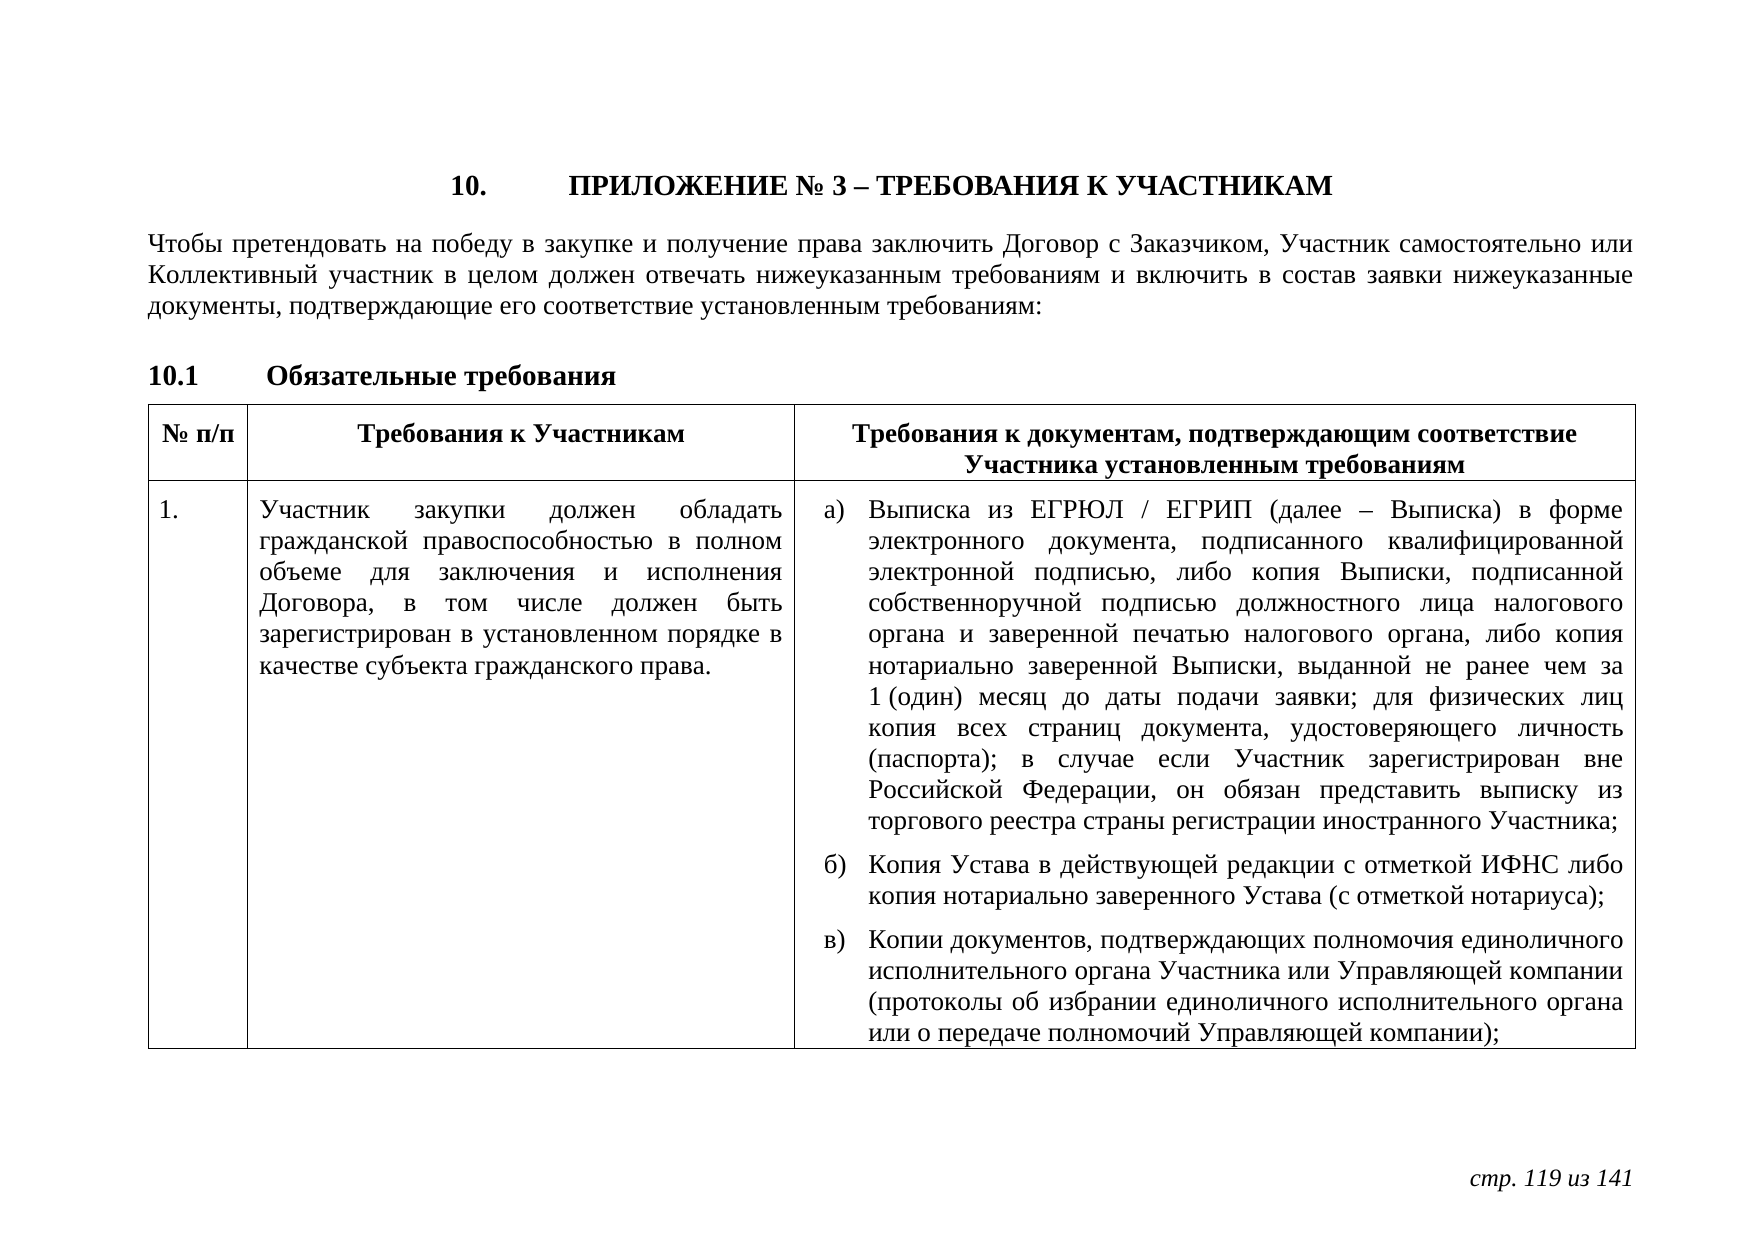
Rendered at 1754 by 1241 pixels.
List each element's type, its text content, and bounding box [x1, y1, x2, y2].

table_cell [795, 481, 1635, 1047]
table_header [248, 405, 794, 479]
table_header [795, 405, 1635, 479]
subtitle Обязательные требования [148, 358, 1636, 391]
subtitle ПРИЛОЖЕНИЕ № 3 – ТРЕБОВАНИЯ К УЧАСТНИКАМ [148, 168, 1636, 202]
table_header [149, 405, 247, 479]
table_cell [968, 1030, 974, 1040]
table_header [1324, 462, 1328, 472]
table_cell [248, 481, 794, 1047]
text Чтобы претендовать на победу в закупке и получение права заключить Договор с Заказчиком, Участник самостоятельно или Коллективный участник в целом должен отвечать нижеуказанным требованиям и включить в состав заявки нижеуказанные документы, подтверждающие его соответствие установленным требованиям: [148, 227, 1636, 320]
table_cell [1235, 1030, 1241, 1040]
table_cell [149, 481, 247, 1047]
